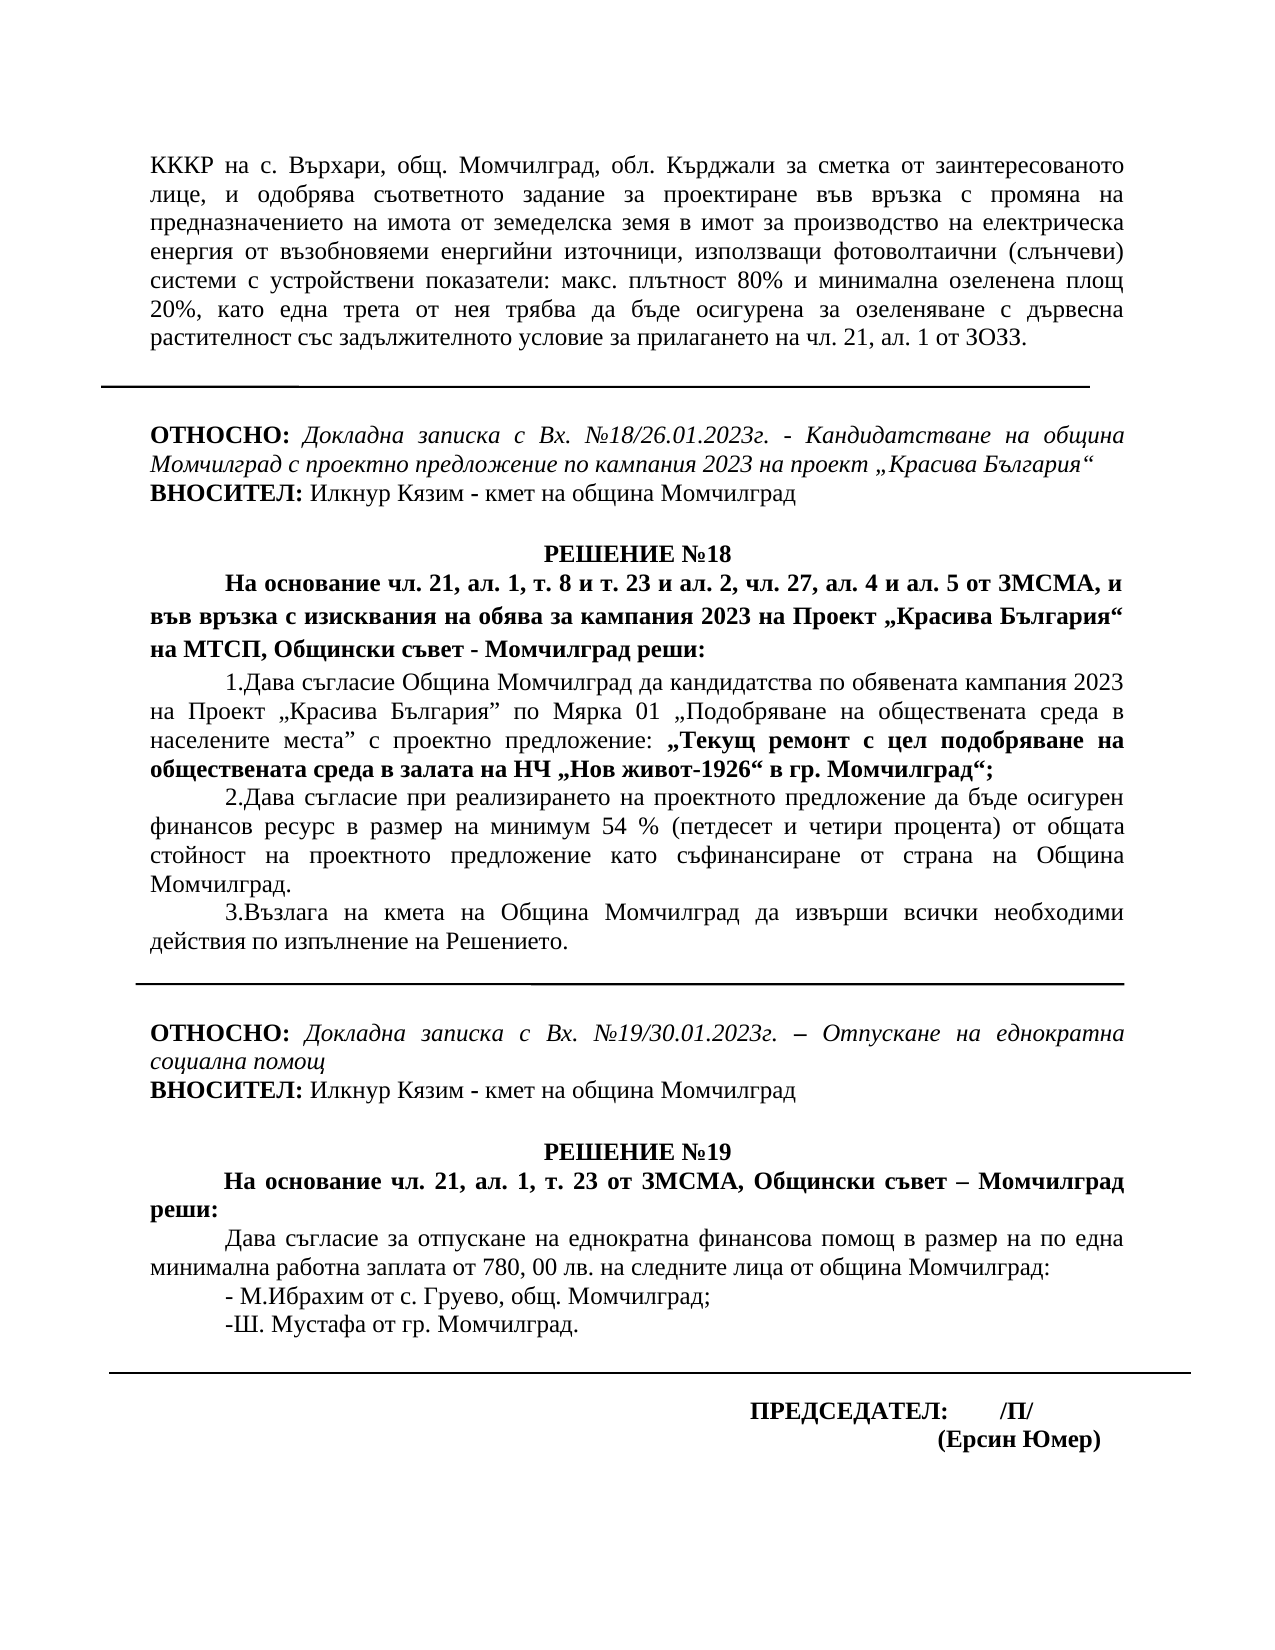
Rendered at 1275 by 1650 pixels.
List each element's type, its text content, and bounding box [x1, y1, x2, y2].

text РЕШЕНИЕ №18 [150, 539, 1125, 568]
text (Ерсин Юмер) [150, 1424, 1125, 1453]
text ОТНОСНО: Докладна записка с Вх. №18/26.01.2023г. - Кандидатстване на община Момчилград с проектно предложение по кампания 2023 на проект „Красива България“ [150, 420, 1125, 478]
text 3.Възлага на кмета на Община Момчилград да извърши всички необходими действия по изпълнение на Решението. [150, 897, 1125, 955]
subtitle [150, 150, 1125, 351]
text ВНОСИТЕЛ: Илкнур Кязим - кмет на община Момчилград [150, 478, 1125, 507]
text ПРЕДСЕДАТЕЛ: /П/ [150, 1396, 1125, 1424]
text На основание чл. 21, ал. 1, т. 8 и т. 23 и ал. 2, чл. 27, ал. 4 и ал. 5 от ЗМСМА, и във връзка с изисквания на обява за кампания 2023 на Проект „Красива България“ на МТСП, Общински съвет - Момчилград реши: [150, 568, 1125, 663]
text 1.Дава съгласие Община Момчилград да кандидатства по обявената кампания 2023 на Проект „Красива България” по Мярка 01 „Подобряване на обществената среда в населените места” с проектно предложение: „Текущ ремонт с цел подобряване на обществената среда в залата на НЧ „Нов живот-1926“ в гр. Момчилград“; [150, 667, 1125, 782]
text Дава съгласие за отпускане на еднократна финансова помощ в размер на по една минимална работна заплата от 780, 00 лв. на следните лица от община Момчилград: [150, 1223, 1125, 1281]
text -Ш. Мустафа от гр. Момчилград. [150, 1309, 1125, 1338]
text 2.Дава съгласие при реализирането на проектното предложение да бъде осигурен финансов ресурс в размер на минимум 54 % (петдесет и четири процента) от общата стойност на проектното предложение като съфинансиране от страна на Община Момчилград. [150, 782, 1125, 897]
text ОТНОСНО: Докладна записка с Вх. №19/30.01.2023г. – Отпускане на еднократна социална помощ [150, 1018, 1125, 1075]
text На основание чл. 21, ал. 1, т. 23 от ЗМСМА, Общински съвет – Момчилград реши: [150, 1166, 1125, 1223]
text РЕШЕНИЕ №19 [150, 1137, 1125, 1166]
text - М.Ибрахим от с. Груево, общ. Момчилград; [150, 1281, 1125, 1309]
text ВНОСИТЕЛ: Илкнур Кязим - кмет на община Момчилград [150, 1075, 1125, 1104]
